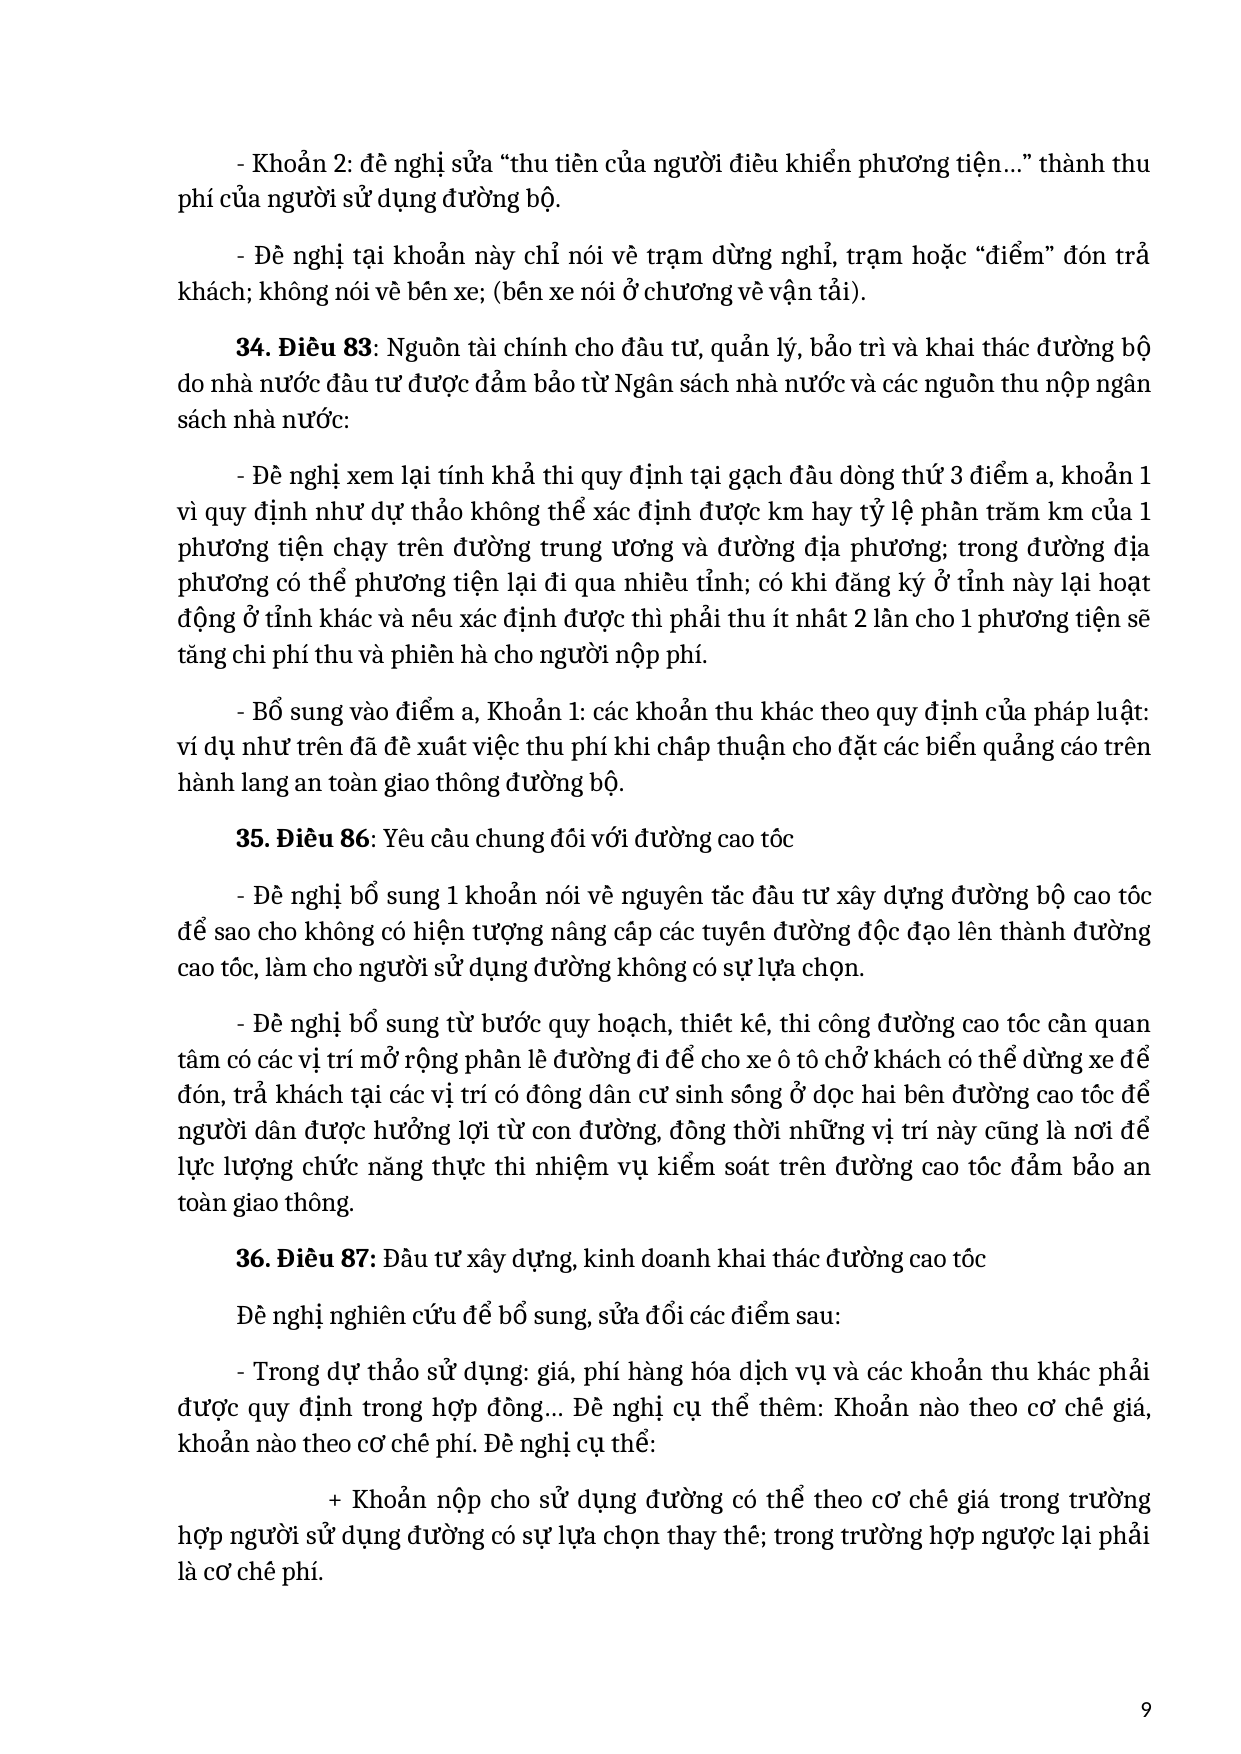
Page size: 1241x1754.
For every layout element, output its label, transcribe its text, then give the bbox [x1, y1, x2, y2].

text - Khoản 2: đề nghị sửa “thu tiền của người điều khiển phương tiện…” thành thu phí của người sử dụng đường bộ. [177, 148, 1152, 214]
text + Khoản nộp cho sử dụng đường có thể theo cơ chế giá trong trường hợp người sử dụng đường có sự lựa chọn thay thế; trong trường hợp ngược lại phải là cơ chế phí. [177, 1484, 1152, 1587]
text Đề nghị nghiên cứu để bổ sung, sửa đổi các điểm sau: [177, 1300, 1152, 1331]
text 34. Điều 83: Nguồn tài chính cho đầu tư, quản lý, bảo trì và khai thác đường bộ do nhà nước đầu tư được đảm bảo từ Ngân sách nhà nước và các nguồn thu nộp ngân sách nhà nước: [177, 332, 1152, 435]
text 35. Điều 86: Yêu cầu chung đối với đường cao tốc [177, 823, 1152, 855]
text - Đề nghị bổ sung 1 khoản nói về nguyên tắc đầu tư xây dựng đường bộ cao tốc để sao cho không có hiện tượng nâng cấp các tuyến đường độc đạo lên thành đường cao tốc, làm cho người sử dụng đường không có sự lựa chọn. [177, 880, 1152, 983]
text 36. Điều 87: Đầu tư xây dựng, kinh doanh khai thác đường cao tốc [177, 1243, 1152, 1274]
text - Đề nghị bổ sung từ bước quy hoạch, thiết kế, thi công đường cao tốc cần quan tâm có các vị trí mở rộng phần lề đường đi để cho xe ô tô chở khách có thể dừng xe để đón, trả khách tại các vị trí có đông dân cư sinh sống ở dọc hai bên đường cao tốc để người dân được hưởng lợi từ con đường, đồng thời những vị trí này cũng là nơi để lực lượng chức năng thực thi nhiệm vụ kiểm soát trên đường cao tốc đảm bảo an toàn giao thông. [177, 1008, 1152, 1218]
text - Đề nghị xem lại tính khả thi quy định tại gạch đầu dòng thứ 3 điểm a, khoản 1 vì quy định như dự thảo không thể xác định được km hay tỷ lệ phần trăm km của 1 phương tiện chạy trên đường trung ương và đường địa phương; trong đường địa phương có thể phương tiện lại đi qua nhiều tỉnh; có khi đăng ký ở tỉnh này lại hoạt động ở tỉnh khác và nếu xác định được thì phải thu ít nhất 2 lần cho 1 phương tiện sẽ tăng chi phí thu và phiền hà cho người nộp phí. [177, 460, 1152, 670]
text - Đề nghị tại khoản này chỉ nói về trạm dừng nghỉ, trạm hoặc “điểm” đón trả khách; không nói về bến xe; (bến xe nói ở chương về vận tải). [177, 240, 1152, 307]
text - Trong dự thảo sử dụng: giá, phí hàng hóa dịch vụ và các khoản thu khác phải được quy định trong hợp đồng… Đề nghị cụ thể thêm: Khoản nào theo cơ chế giá, khoản nào theo cơ chế phí. Đề nghị cụ thể: [177, 1356, 1152, 1459]
text - Bổ sung vào điểm a, Khoản 1: các khoản thu khác theo quy định của pháp luật: ví dụ như trên đã đề xuất việc thu phí khi chấp thuận cho đặt các biển quảng cáo trên hành lang an toàn giao thông đường bộ. [177, 696, 1152, 798]
